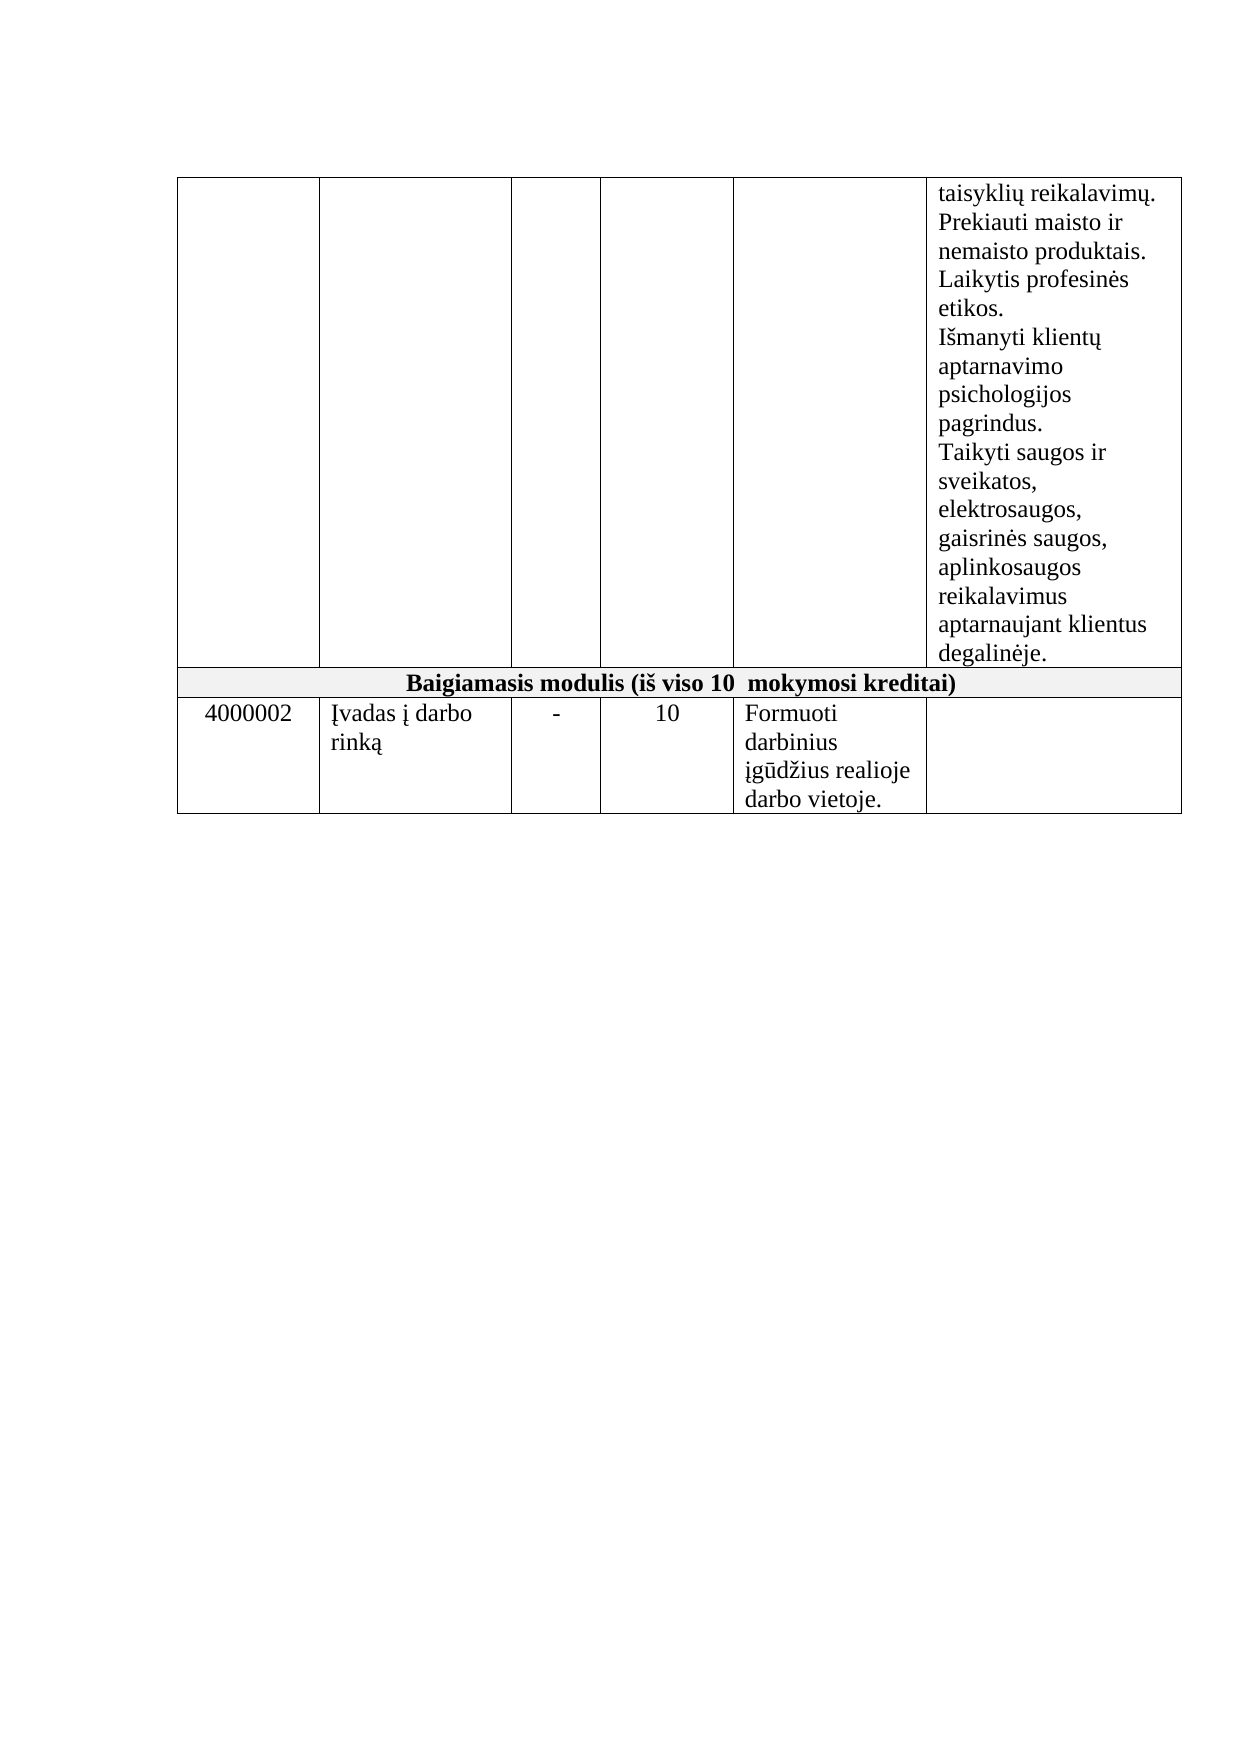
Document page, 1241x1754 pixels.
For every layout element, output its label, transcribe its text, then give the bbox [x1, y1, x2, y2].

table_cell - [512, 698, 600, 813]
table_cell [178, 178, 319, 667]
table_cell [320, 178, 511, 667]
table_cell Įvadas į darbo rinką [320, 698, 511, 813]
table_cell [927, 698, 1181, 813]
table_cell 10 [601, 698, 733, 813]
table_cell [734, 178, 926, 667]
table_cell 5 [601, 178, 733, 667]
table_cell IV [512, 178, 600, 667]
table_cell Formuoti darbinius įgūdžius realioje darbo vietoje. [734, 698, 926, 813]
table_cell Baigiamasis modulis (iš viso 10 mokymosi kreditai) [178, 668, 1181, 697]
table_cell 4000002 [178, 698, 319, 813]
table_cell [927, 178, 1181, 667]
